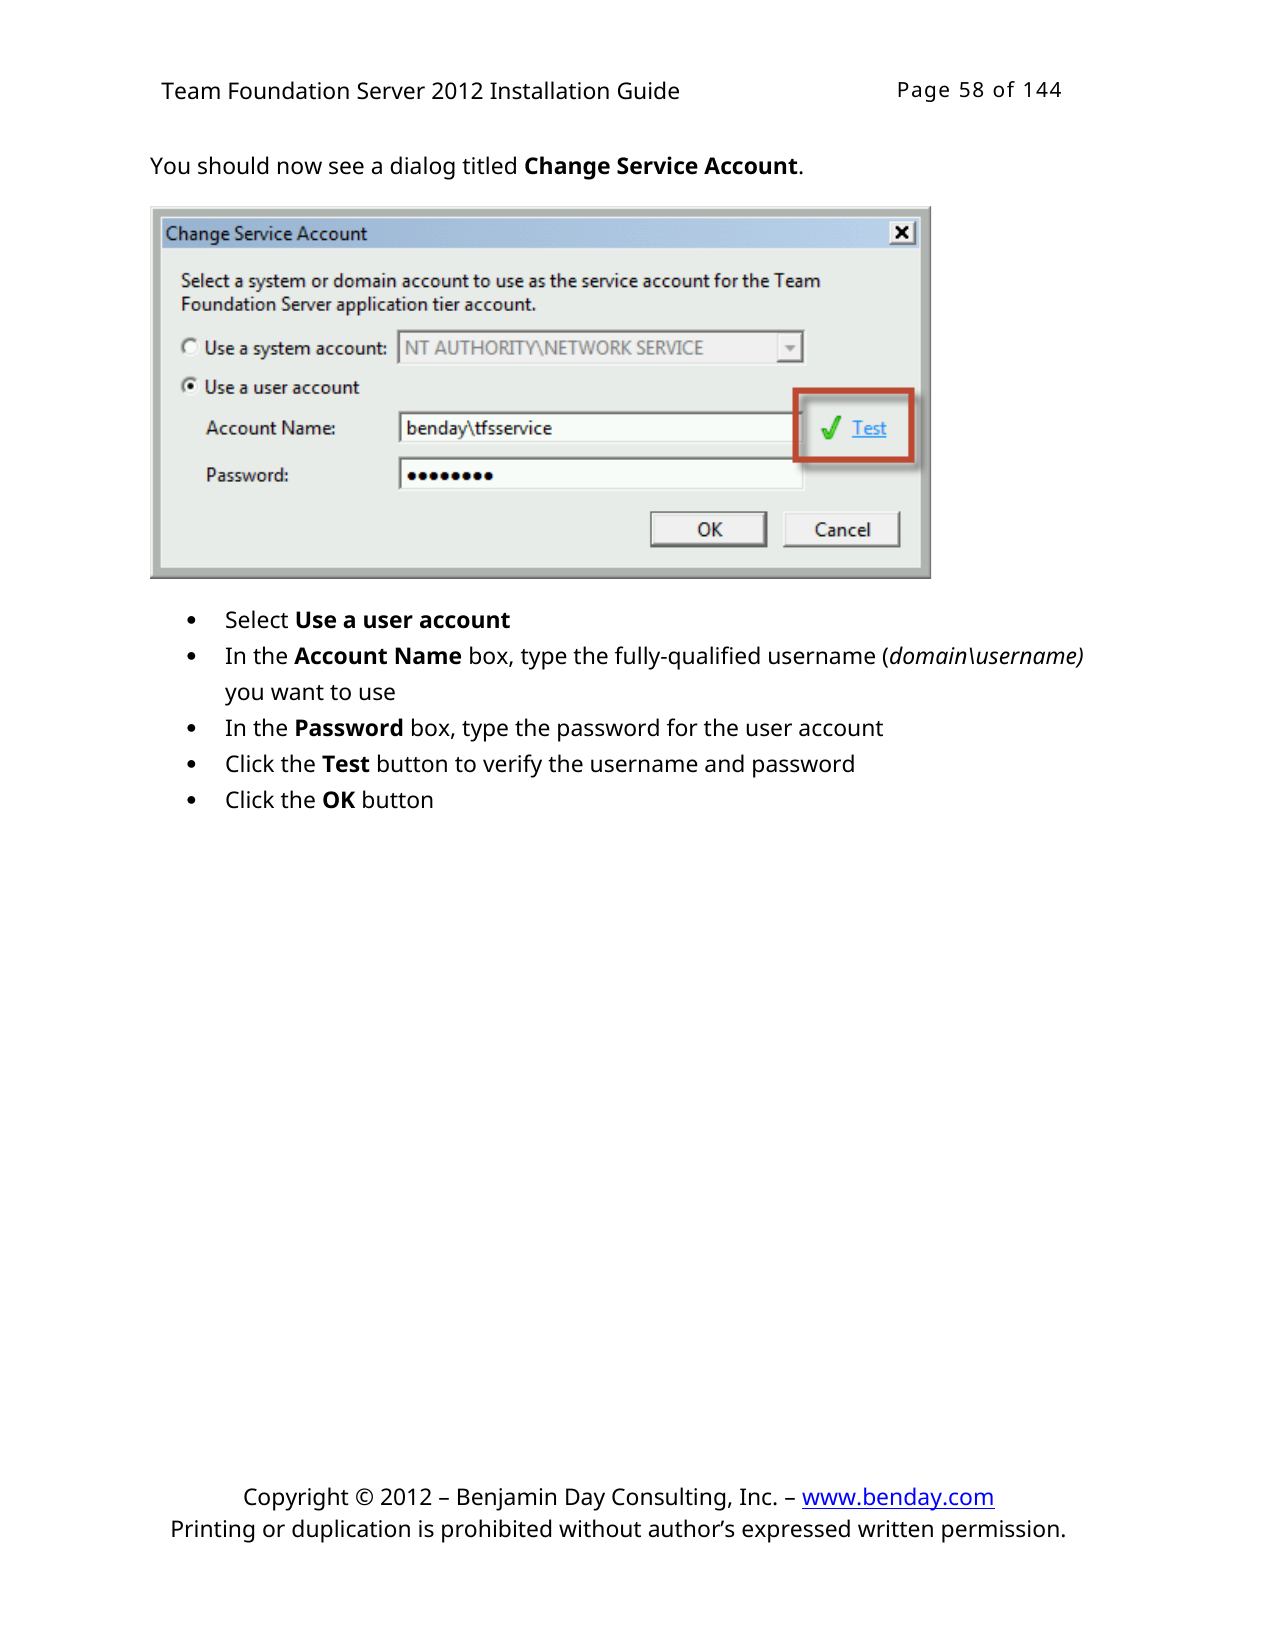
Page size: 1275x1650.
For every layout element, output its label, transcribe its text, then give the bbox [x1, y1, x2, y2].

list In the Password box, type the password for the user account [187, 712, 1125, 743]
list Click the Test button to verify the username and password [187, 748, 1125, 779]
text You should now see a dialog titled Change Service Account. [150, 150, 1125, 181]
picture [150, 206, 932, 579]
list In the Account Name box, type the fully-qualified username (domain\username) you want to use [187, 640, 1125, 707]
list Click the OK button [187, 784, 1125, 815]
list Select Use a user account [187, 604, 1125, 635]
